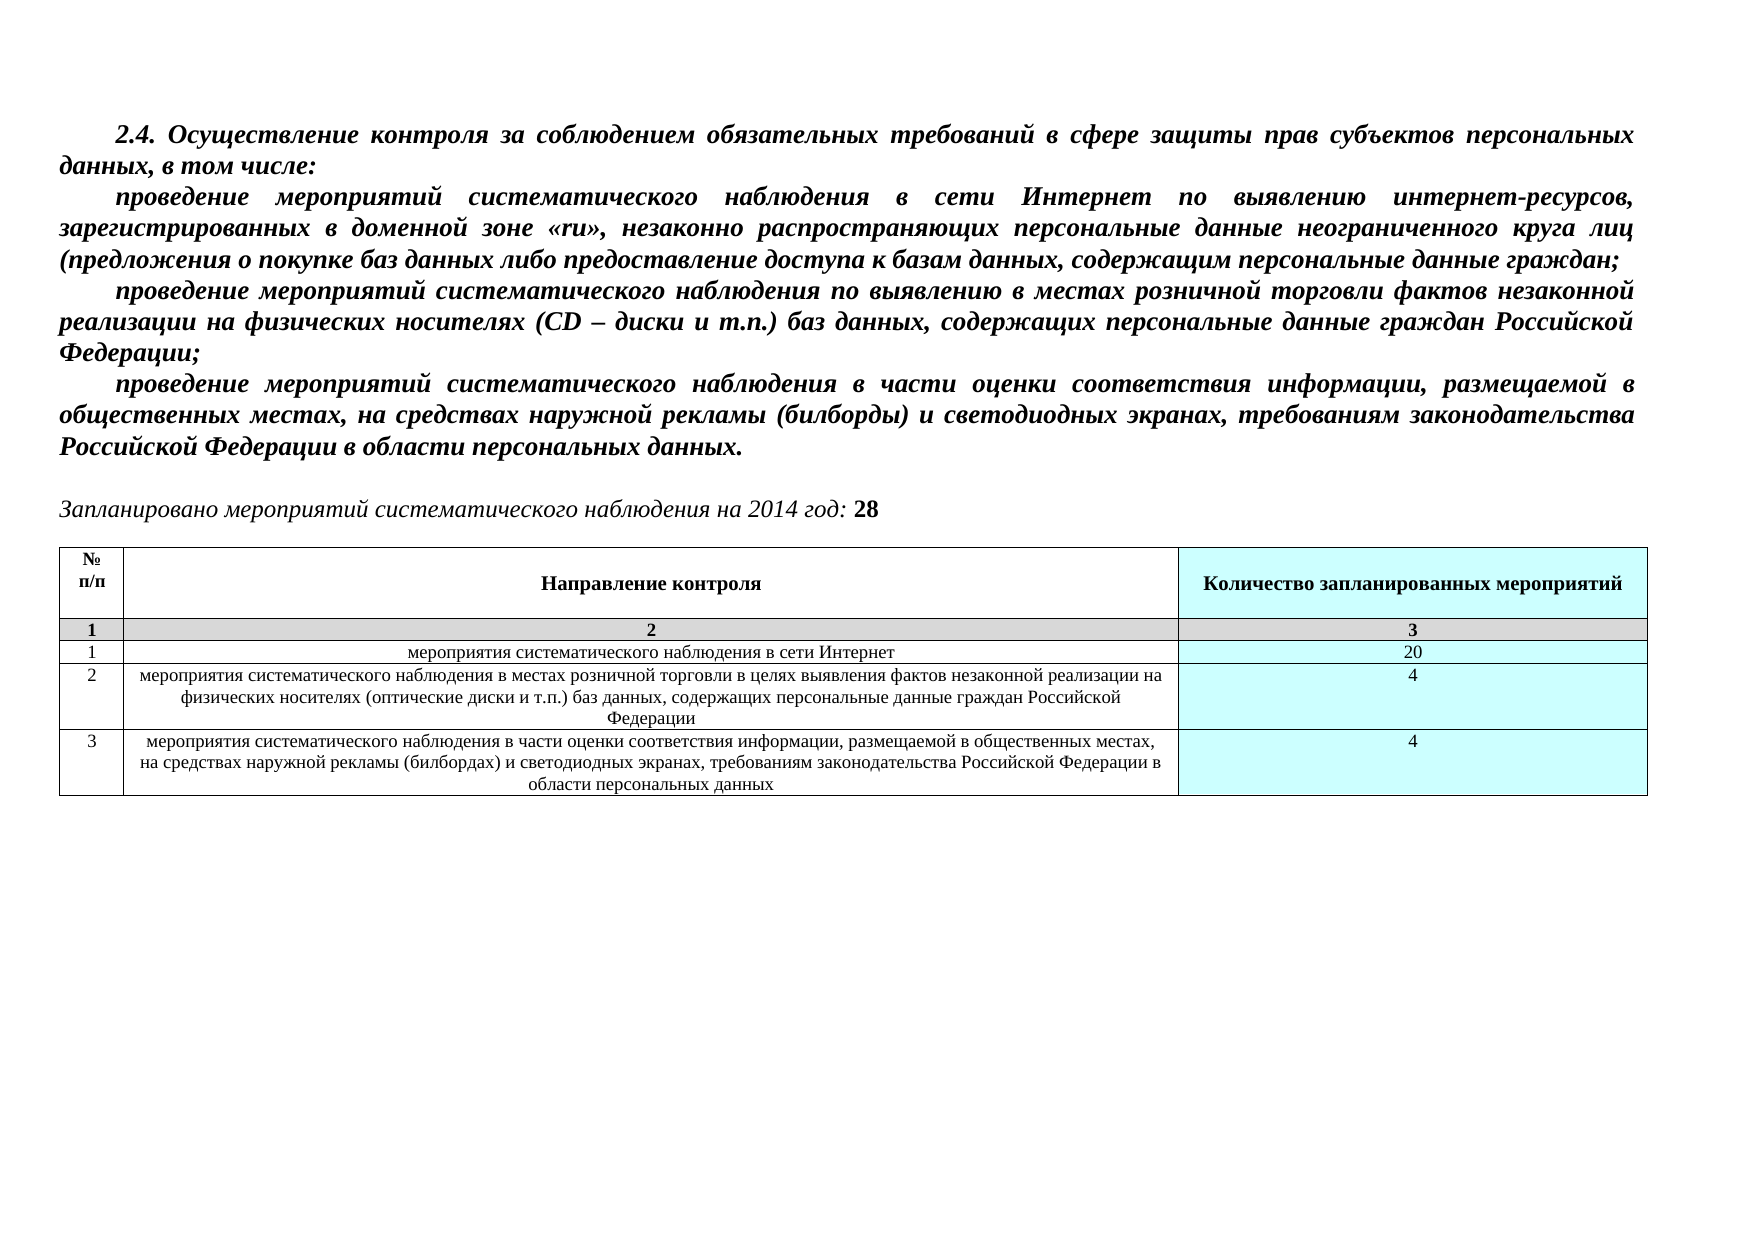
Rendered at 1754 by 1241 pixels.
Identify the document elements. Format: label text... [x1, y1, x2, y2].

table_cell 1 [60, 641, 123, 663]
table_cell 2 [124, 619, 1178, 640]
table_cell 3 [60, 730, 123, 794]
table_cell мероприятия систематического наблюдения в части оценки соответствия информации, размещаемой в общественных местах, на средствах наружной рекламы (билбордах) и светодиодных экранах, требованиям законодательства Российской Федерации в области персональных данных [124, 730, 1178, 794]
table_cell мероприятия систематического наблюдения в местах розничной торговли в целях выявления фактов незаконной реализации на физических носителях (оптические диски и т.п.) баз данных, содержащих персональные данные граждан Российской Федерации [124, 664, 1178, 729]
table_header № п/п [60, 548, 123, 618]
text 2.4. Осуществление контроля за соблюдением обязательных требований в сфере защиты прав субъектов персональных данных, в том числе: [59, 118, 1636, 180]
table_cell 3 [1179, 619, 1647, 640]
text проведение мероприятий систематического наблюдения в сети Интернет по выявлению интернет-ресурсов, зарегистрированных в доменной зоне «ru», незаконно распространяющих персональные данные неограниченного круга лиц (предложения о покупке баз данных либо предоставление доступа к базам данных, содержащим персональные данные граждан; [59, 180, 1636, 274]
text проведение мероприятий систематического наблюдения в части оценки соответствия информации, размещаемой в общественных местах, на средствах наружной рекламы (билборды) и светодиодных экранах, требованиям законодательства Российской Федерации в области персональных данных. [59, 367, 1636, 461]
text проведение мероприятий систематического наблюдения по выявлению в местах розничной торговли фактов незаконной реализации на физических носителях (CD – диски и т.п.) баз данных, содержащих персональные данные граждан Российской Федерации; [59, 274, 1636, 367]
table_cell 4 [1179, 730, 1647, 794]
text Запланировано мероприятий систематического наблюдения на 2014 год: 28 [59, 494, 1636, 523]
table_cell мероприятия систематического наблюдения в сети Интернет [124, 641, 1178, 663]
table_header Направление контроля [124, 548, 1178, 618]
table_cell 1 [60, 619, 123, 640]
table_cell 2 [60, 664, 123, 729]
table_cell 4 [1179, 664, 1647, 729]
table_header Количество запланированных мероприятий [1179, 548, 1647, 618]
table_cell 20 [1179, 641, 1647, 663]
